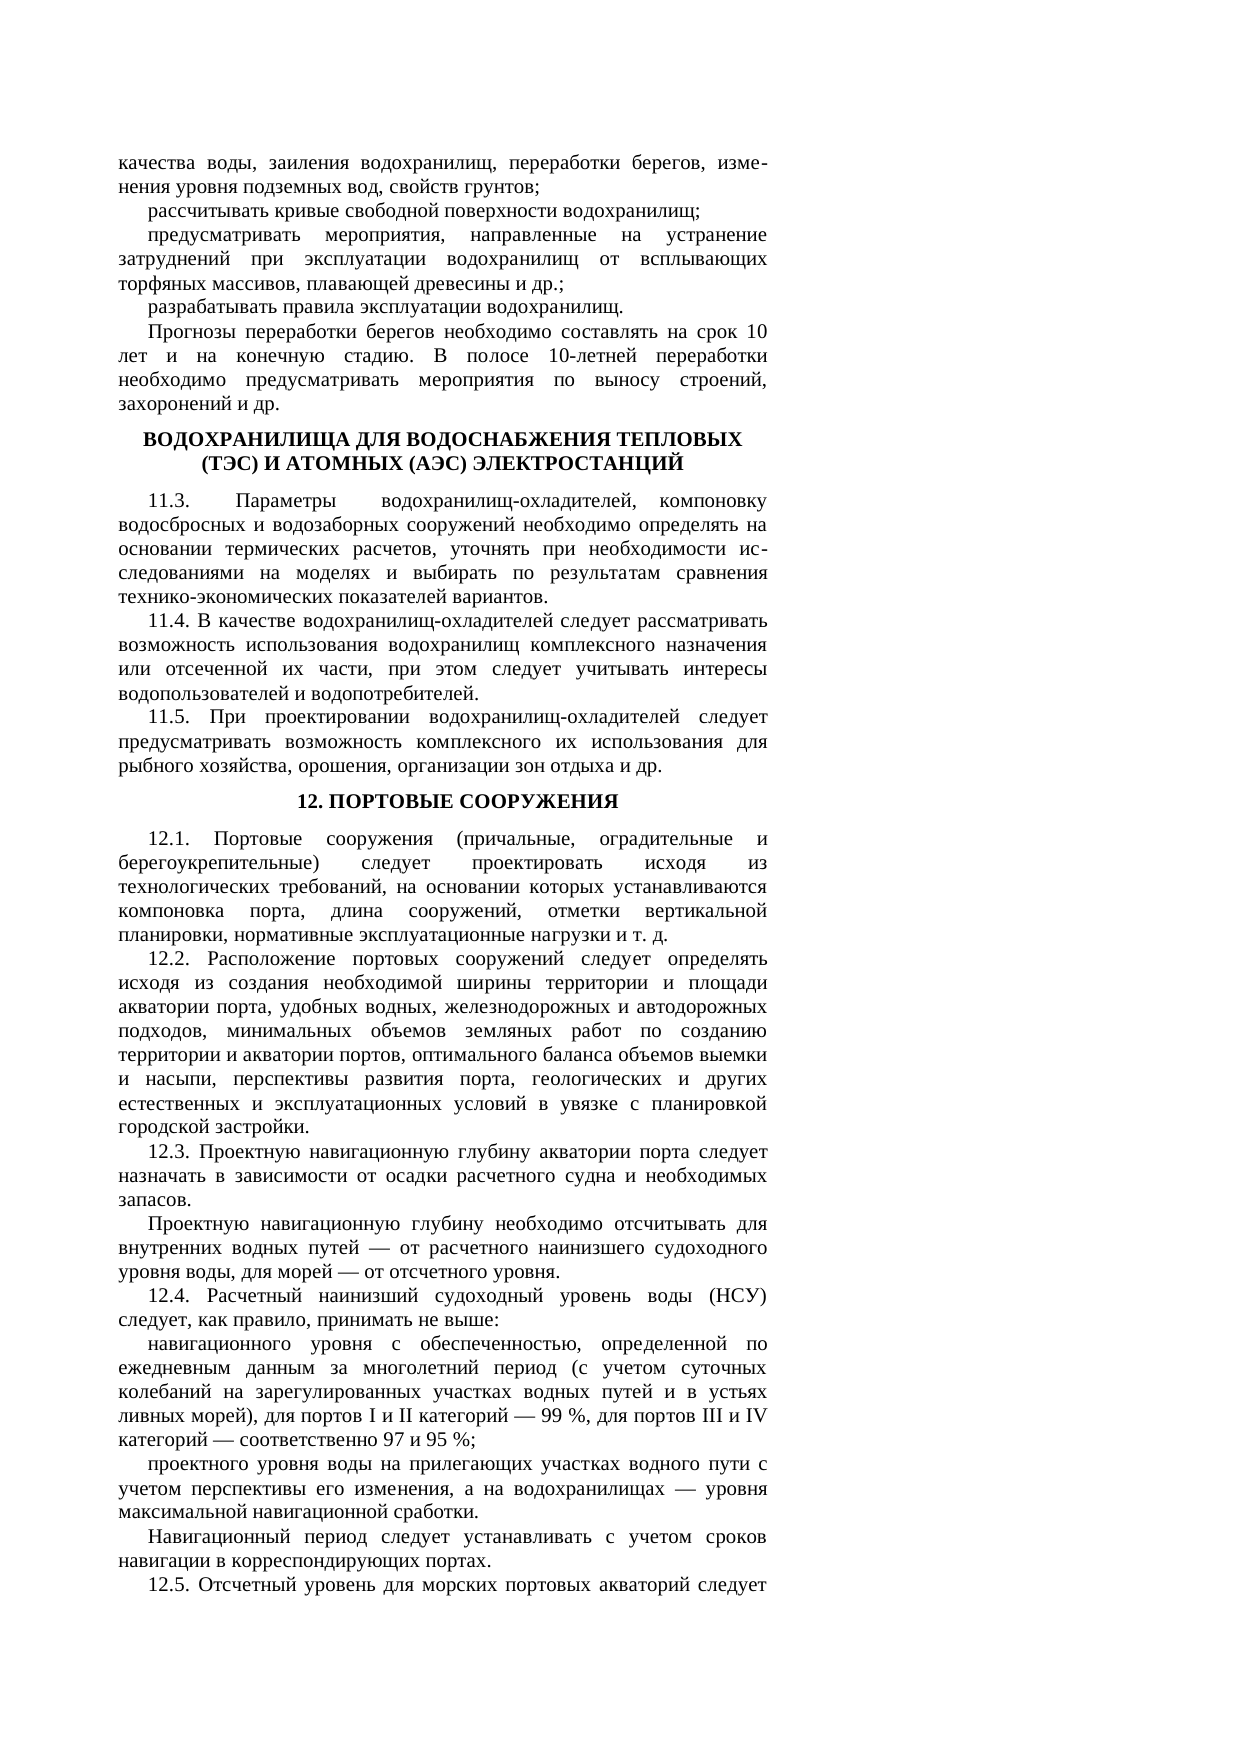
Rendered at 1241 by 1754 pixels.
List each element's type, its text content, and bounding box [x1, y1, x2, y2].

text 12.1. Портовые сооружения (причальные, оградительные и берегоукрепительные) следует проектировать исходя из технологических требований, на основании которых устанавливаются компоновка порта, длина сооружений, отметки вертикальной планировки, нормативные эксплуатационные нагрузки и т. д. [118, 826, 768, 946]
text 12.4. Расчетный наинизший судоходный уровень воды (НСУ) следует, как правило, принимать не выше: [118, 1283, 768, 1331]
text 12. ПОРТОВЫЕ СООРУЖЕНИЯ [118, 789, 768, 813]
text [118, 1572, 768, 1596]
text 11.4. В качестве водохранилищ-охладителей следует рассматривать возможность использования водохранилищ комплексного назначения или отсеченной их части, при этом следует учитывать интересы водопользователей и водопотребителей. [118, 608, 768, 704]
text 12.2. Расположение портовых сооружений следует определять исходя из создания необходимой ширины территории и площади акватории порта, удобных водных, железнодорожных и автодорожных подходов, минимальных объемов земляных работ по созданию территории и акватории портов, оптимального баланса объемов выемки и насыпи, перспективы развития порта, геологических и других естественных и эксплуатационных условий в увязке с планировкой городской застройки. [118, 946, 768, 1138]
text проектного уровня воды на прилегающих участках водного пути с учетом перспективы его изменения, а на водохранилищах — уровня максимальной навигационной сработки. [118, 1451, 768, 1523]
text Прогнозы переработки берегов необходимо составлять на срок 10 лет и на конечную стадию. В полосе 10-летней переработки необходимо предусматривать мероприятия по выносу строений, захоронений и др. [118, 318, 768, 415]
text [118, 150, 768, 198]
text ВОДОХРАНИЛИЩА ДЛЯ ВОДОСНАБЖЕНИЯ ТЕПЛОВЫХ (ТЭС) И АТОМНЫХ (АЭС) ЭЛЕКТРОСТАНЦИЙ [118, 427, 768, 475]
text Навигационный период следует устанавливать с учетом сроков навигации в корреспондирующих портах. [118, 1523, 768, 1572]
text 11.3. Параметры водохранилищ-охладителей, компоновку водосбросных и водозаборных сооружений необходимо определять на основании термических расчетов, уточнять при необходимости исследованиями на моделях и выбирать по результатам сравнения технико-экономических показателей вариантов. [118, 488, 768, 608]
text 12.3. Проектную навигационную глубину акватории порта следует назначать в зависимости от осадки расчетного судна и необходимых запасов. [118, 1138, 768, 1211]
text предусматривать мероприятия, направленные на устранение затруднений при эксплуатации водохранилищ от всплывающих торфяных массивов, плавающей древесины и др.; [118, 222, 768, 294]
text рассчитывать кривые свободной поверхности водохранилищ; [118, 198, 768, 222]
text разрабатывать правила эксплуатации водохранилищ. [118, 294, 768, 318]
text 11.5. При проектировании водохранилищ-охладителей следует предусматривать возможность комплексного их использования для рыбного хозяйства, орошения, организации зон отдыха и др. [118, 704, 768, 777]
text Проектную навигационную глубину необходимо отсчитывать для внутренних водных путей — от расчетного наинизшего судоходного уровня воды, для морей — от отсчетного уровня. [118, 1211, 768, 1283]
text навигационного уровня с обеспеченностью, определенной по ежедневным данным за многолетний период (с учетом суточных колебаний на зарегулированных участках водных путей и в устьях ливных морей), для портов I и II категорий — 99 %, для портов III и IV категорий — соответственно 97 и 95 %; [118, 1331, 768, 1451]
